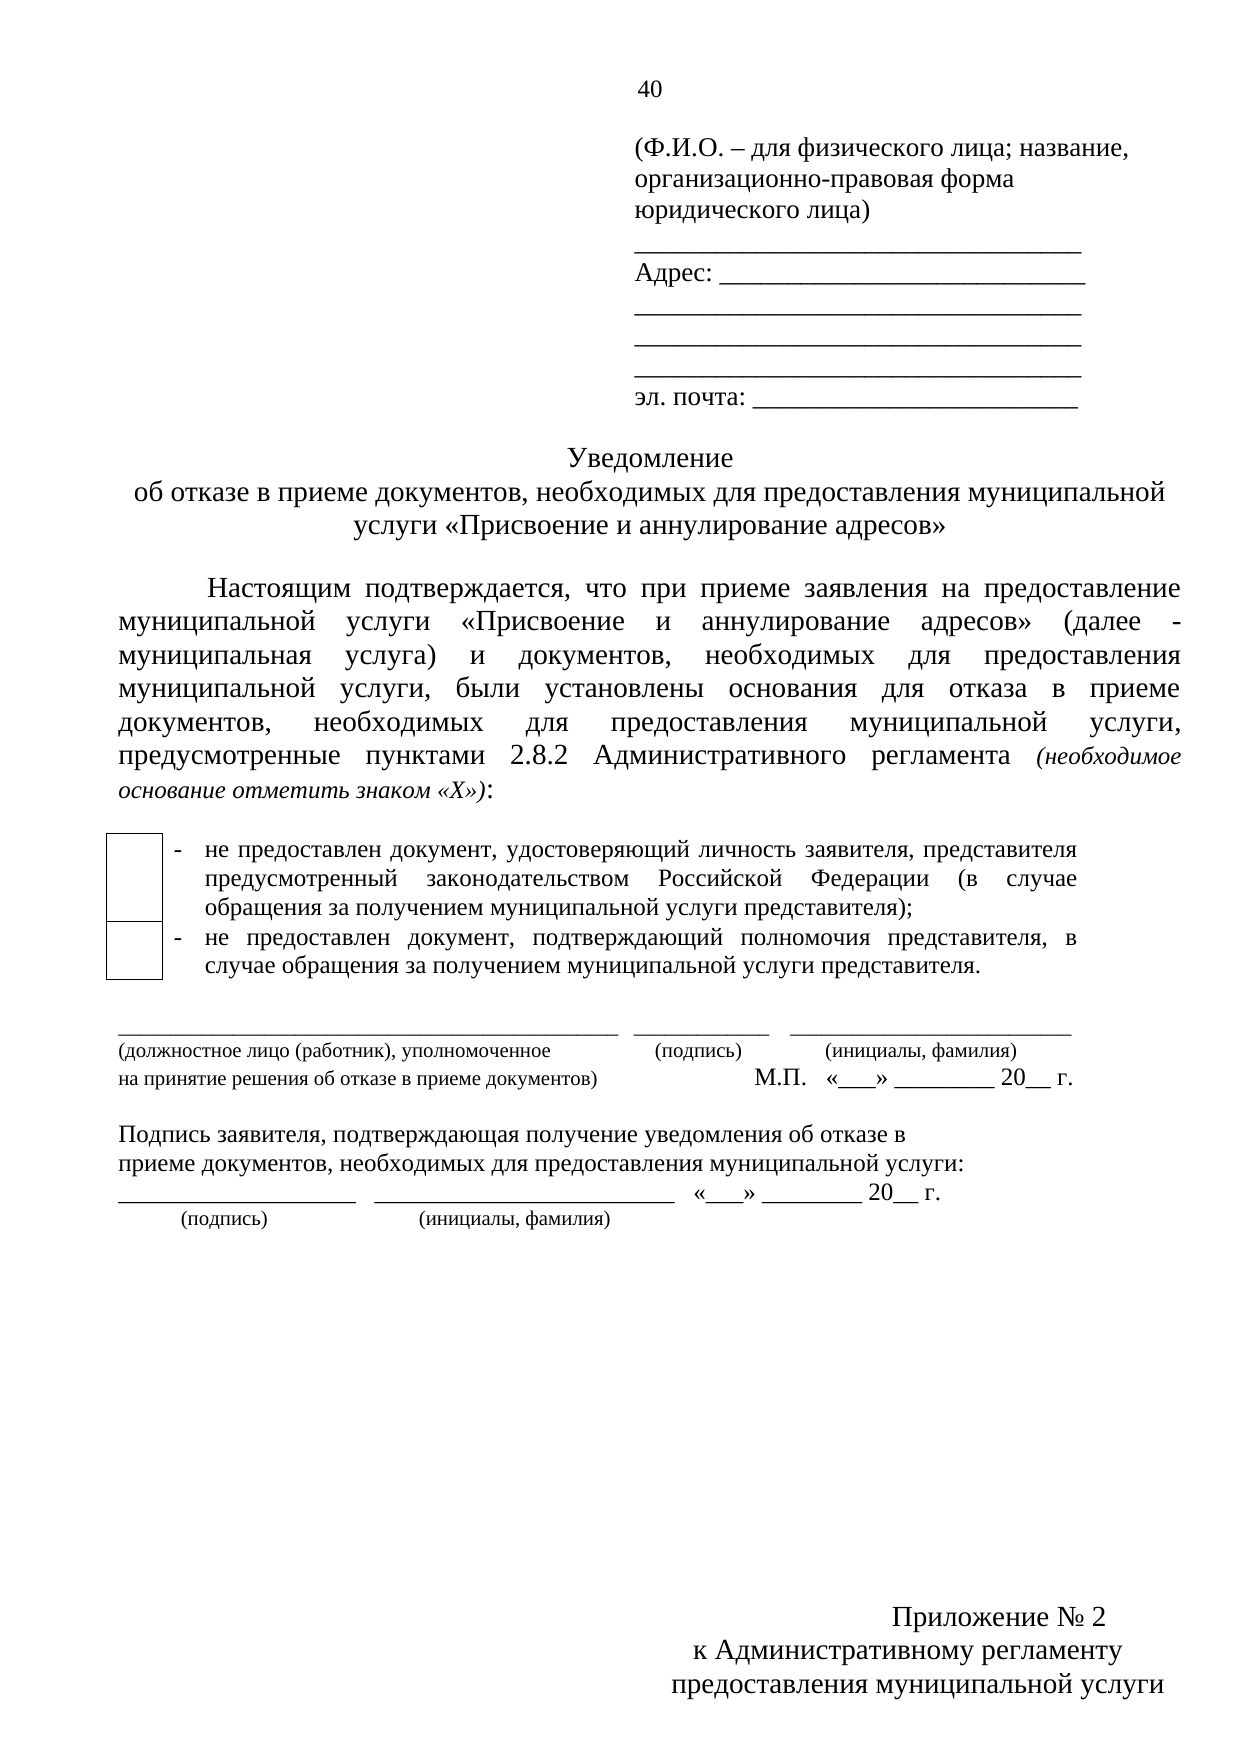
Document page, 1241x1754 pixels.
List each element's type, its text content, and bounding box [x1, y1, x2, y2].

text ________________________________________________ _____________ ___________________________ [118, 1014, 1181, 1038]
text Приложение № 2 [118, 1599, 1181, 1632]
text (Ф.И.О. – для физического лица; название, организационно-правовая форма юридического лица) [634, 131, 1181, 225]
text _________________________________ [634, 225, 1181, 256]
text _________________________________ [634, 287, 1181, 318]
text приеме документов, необходимых для предоставления муниципальной услуги: [118, 1148, 1181, 1177]
table_cell - [163, 921, 193, 979]
text (должностное лицо (работник), уполномоченное (подпись) (инициалы, фамилия) [118, 1038, 1181, 1062]
text (подпись) (инициалы, фамилия) [118, 1206, 1181, 1230]
table_cell не предоставлен документ, подтверждающий полномочия представителя, в случае обращения за получением муниципальной услуги представителя. [193, 921, 1089, 979]
text к Административному регламенту [118, 1632, 1181, 1666]
text Уведомление [118, 440, 1181, 474]
table_cell [107, 922, 162, 979]
text _________________________________ [634, 318, 1181, 349]
text ___________________ ________________________ «___» ________ 20__ г. [118, 1177, 1181, 1206]
table_header - [163, 833, 193, 921]
text эл. почта: ________________________ [634, 381, 1181, 412]
table_header [107, 834, 162, 921]
text _________________________________ [634, 349, 1181, 381]
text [671, 1666, 1181, 1699]
text Подпись заявителя, подтверждающая получение уведомления об отказе в [118, 1119, 1181, 1148]
text об отказе в приеме документов, необходимых для предоставления муниципальной услуги «Присвоение и аннулирование адресов» [118, 474, 1181, 541]
text Настоящим подтверждается, что при приеме заявления на предоставление муниципальной услуги «Присвоение и аннулирование адресов» (далее - муниципальная услуга) и документов, необходимых для предоставления муниципальной услуги, были установлены основания для отказа в приеме документов, необходимых для предоставления муниципальной услуги, предусмотренные пунктами 2.8.2 Административного регламента (необходимое основание отметить знаком «Х»): [118, 570, 1181, 804]
table_header не предоставлен документ, удостоверяющий личность заявителя, представителя предусмотренный законодательством Российской Федерации (в случае обращения за получением муниципальной услуги представителя); [193, 833, 1089, 921]
text на принятие решения об отказе в приеме документов) М.П. «___» ________ 20__ г. [118, 1062, 1181, 1091]
text Адрес: ___________________________ [634, 256, 1181, 287]
